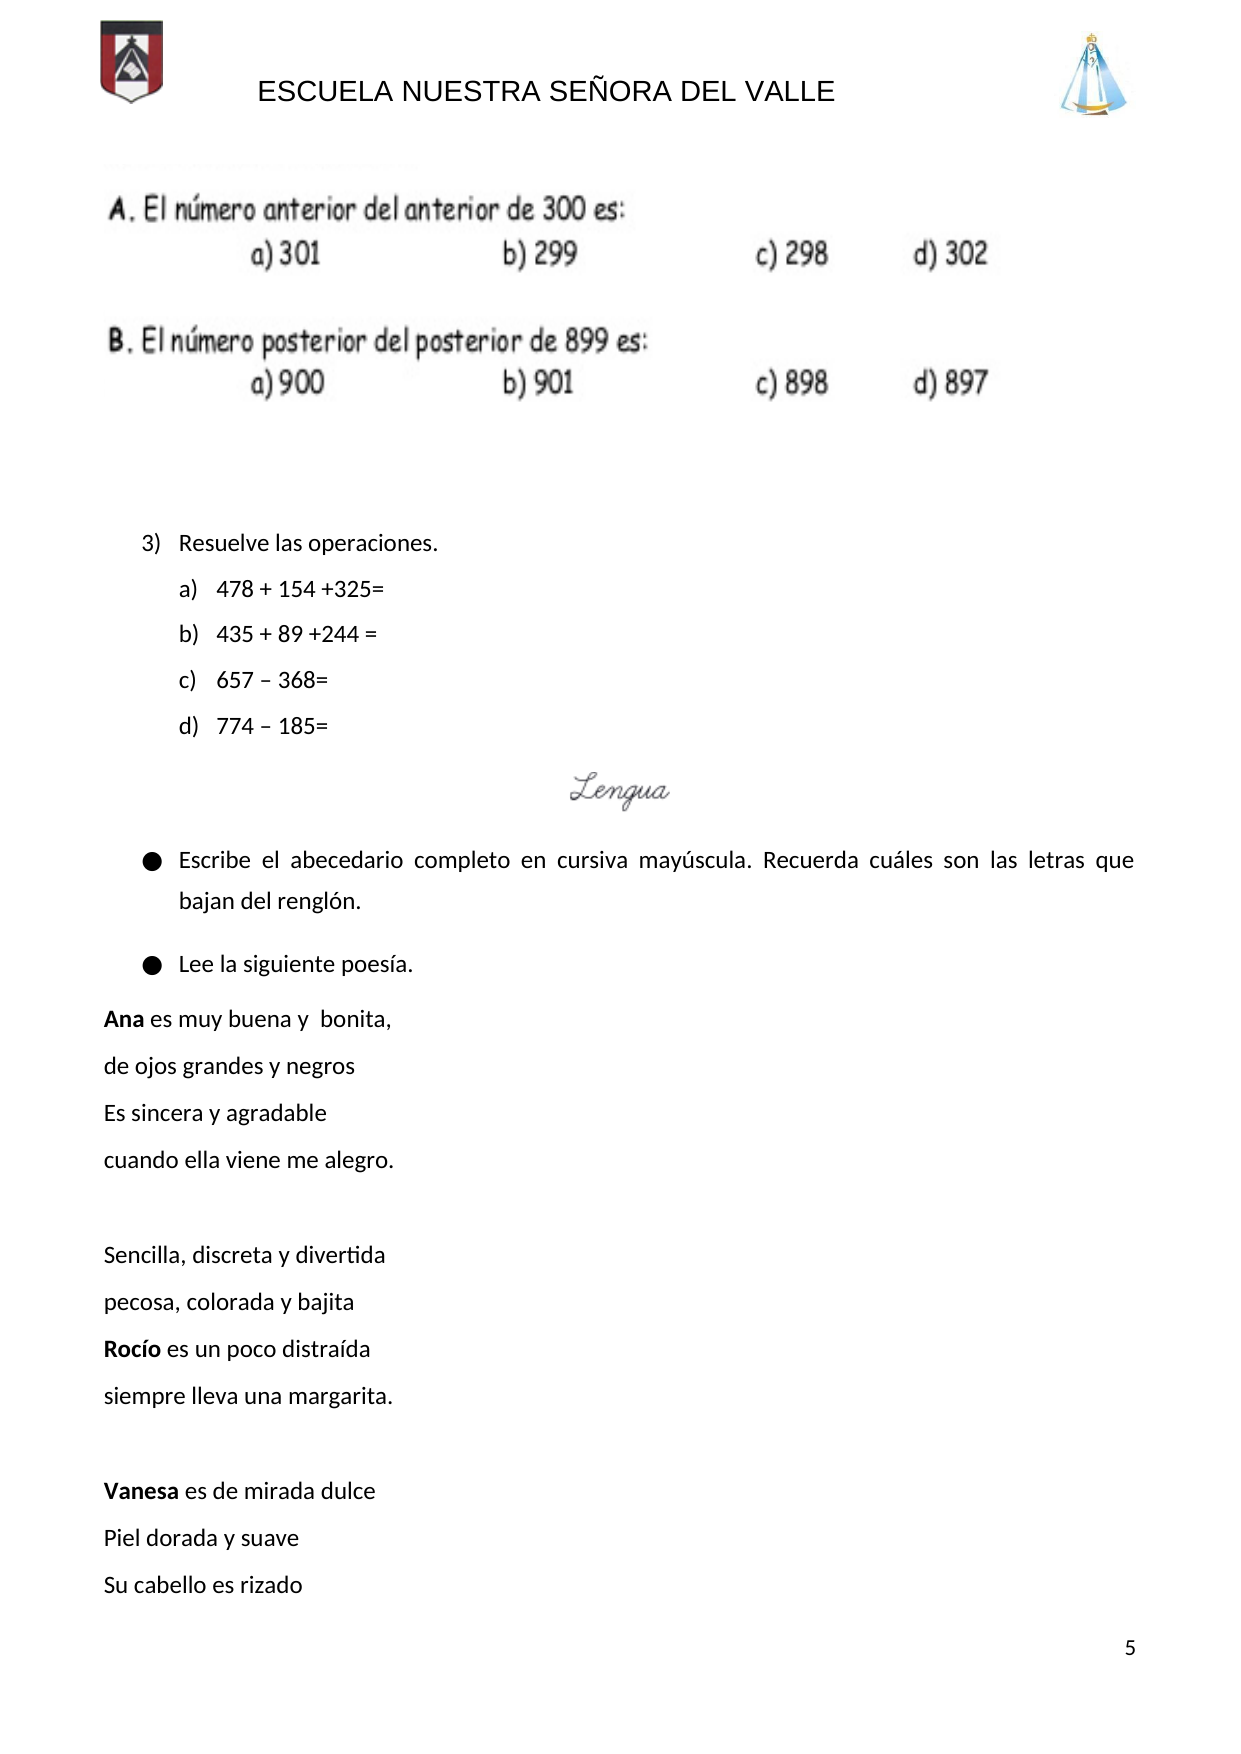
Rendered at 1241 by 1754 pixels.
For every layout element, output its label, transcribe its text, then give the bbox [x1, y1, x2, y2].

list Lee la siguiente poesía. [141, 935, 1136, 986]
text cuando ella viene me alegro. [103, 1144, 1136, 1175]
list 774 – 185= [178, 710, 1136, 741]
text Ana es muy buena y bonita, [103, 1003, 1136, 1033]
list Escribe el abecedario completo en cursiva mayúscula. Recuerda cuáles son las letras que bajan del renglón. [141, 832, 1136, 916]
text Sencilla, discreta y divertida [103, 1239, 1136, 1269]
list 435 + 89 +244 = [178, 618, 1136, 649]
picture [1048, 22, 1136, 124]
text Rocío es un poco distraída [103, 1333, 1136, 1364]
picture [569, 772, 670, 813]
picture [100, 20, 163, 104]
list 478 + 154 +325= [178, 573, 1136, 603]
list Resuelve las operaciones. [141, 527, 1136, 558]
text Su cabello es rizado [103, 1569, 1136, 1600]
text Piel dorada y suave [103, 1522, 1136, 1553]
picture [103, 164, 1049, 426]
text de ojos grandes y negros [103, 1050, 1136, 1081]
text Es sincera y agradable [103, 1097, 1136, 1128]
text Vanesa es de mirada dulce [103, 1475, 1136, 1505]
text pecosa, colorada y bajita [103, 1286, 1136, 1317]
text siempre lleva una margarita. [103, 1381, 1136, 1411]
list 657 – 368= [178, 664, 1136, 695]
